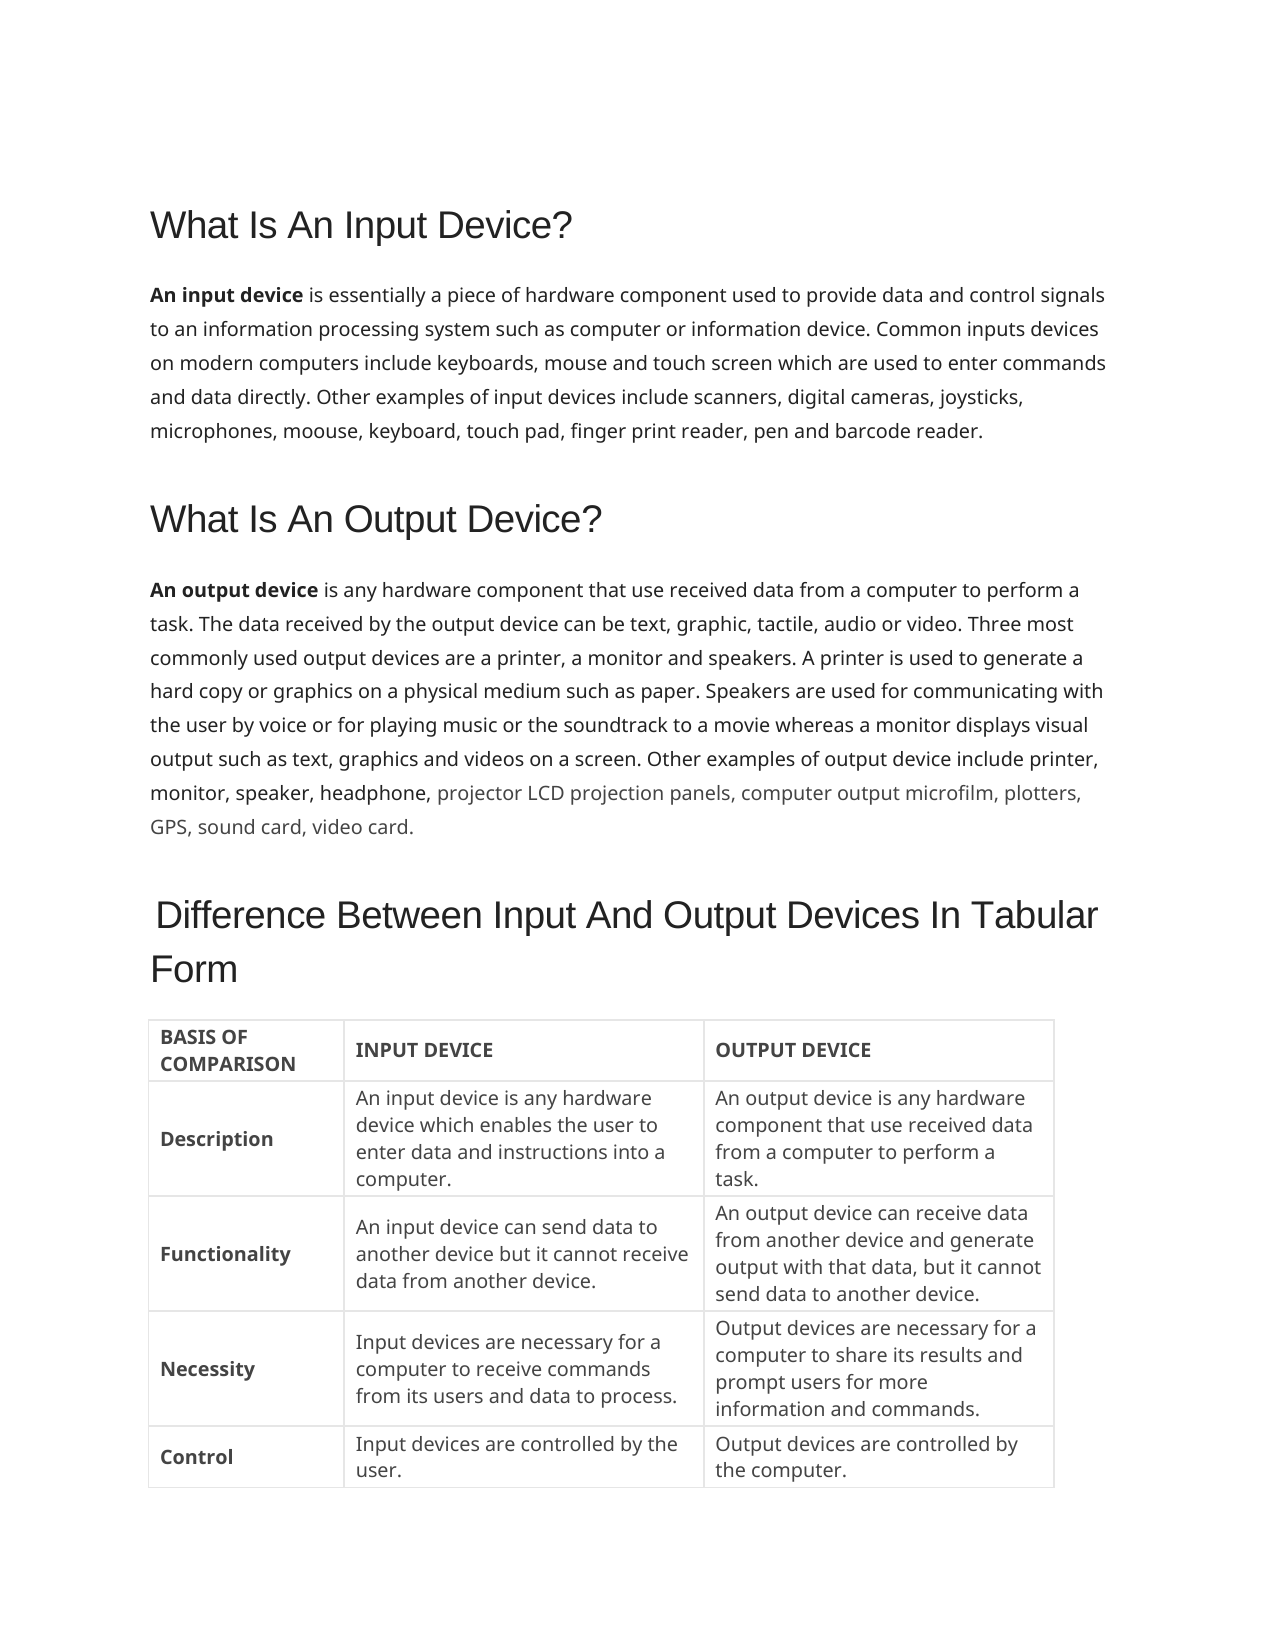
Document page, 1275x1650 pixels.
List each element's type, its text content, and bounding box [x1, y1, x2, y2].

table_cell Control [149, 1427, 343, 1487]
table_header BASIS OF COMPARISON [149, 1021, 343, 1080]
table_cell Functionality [149, 1197, 343, 1310]
text An input device is essentially a piece of hardware component used to provide data and control signals to an information processing system such as computer or information device. Common inputs devices on modern computers include keyboards, mouse and touch screen which are used to enter commands and data directly. Other examples of input devices include scanners, digital cameras, joysticks, microphones, moouse, keyboard, touch pad, finger print reader, pen and barcode reader. [150, 274, 1125, 444]
subtitle What Is An Output Device? [150, 487, 1125, 541]
table_cell Output devices are necessary for a computer to share its results and prompt users for more information and commands. [705, 1312, 1053, 1425]
table_cell Input devices are controlled by the user. [345, 1427, 703, 1487]
subtitle Difference Between Input And Output Devices In Tabular Form [150, 883, 1125, 991]
table_cell An input device can send data to another device but it cannot receive data from another device. [345, 1197, 703, 1310]
text An output device is any hardware component that use received data from a computer to perform a task. The data received by the output device can be text, graphic, tactile, audio or video. Three most commonly used output devices are a printer, a monitor and speakers. A printer is used to generate a hard copy or graphics on a physical medium such as paper. Speakers are used for communicating with the user by voice or for playing music or the soundtrack to a movie whereas a monitor displays visual output such as text, graphics and videos on a screen. Other examples of output device include printer, monitor, speaker, headphone, projector LCD projection panels, computer output microfilm, plotters, GPS, sound card, video card. [150, 569, 1125, 841]
table_cell An output device can receive data from another device and generate output with that data, but it cannot send data to another device. [705, 1197, 1053, 1310]
table_cell An input device is any hardware device which enables the user to enter data and instructions into a computer. [345, 1082, 703, 1195]
table_header INPUT DEVICE [345, 1021, 703, 1080]
table_header OUTPUT DEVICE [705, 1021, 1053, 1080]
text What Is An Input Device? [150, 192, 1125, 246]
table_cell Description [149, 1082, 343, 1195]
table_cell Necessity [149, 1312, 343, 1425]
table_cell Output devices are controlled by the computer. [705, 1427, 1053, 1487]
table_cell An output device is any hardware component that use received data from a computer to perform a task. [705, 1082, 1053, 1195]
table_cell Input devices are necessary for a computer to receive commands from its users and data to process. [345, 1312, 703, 1425]
